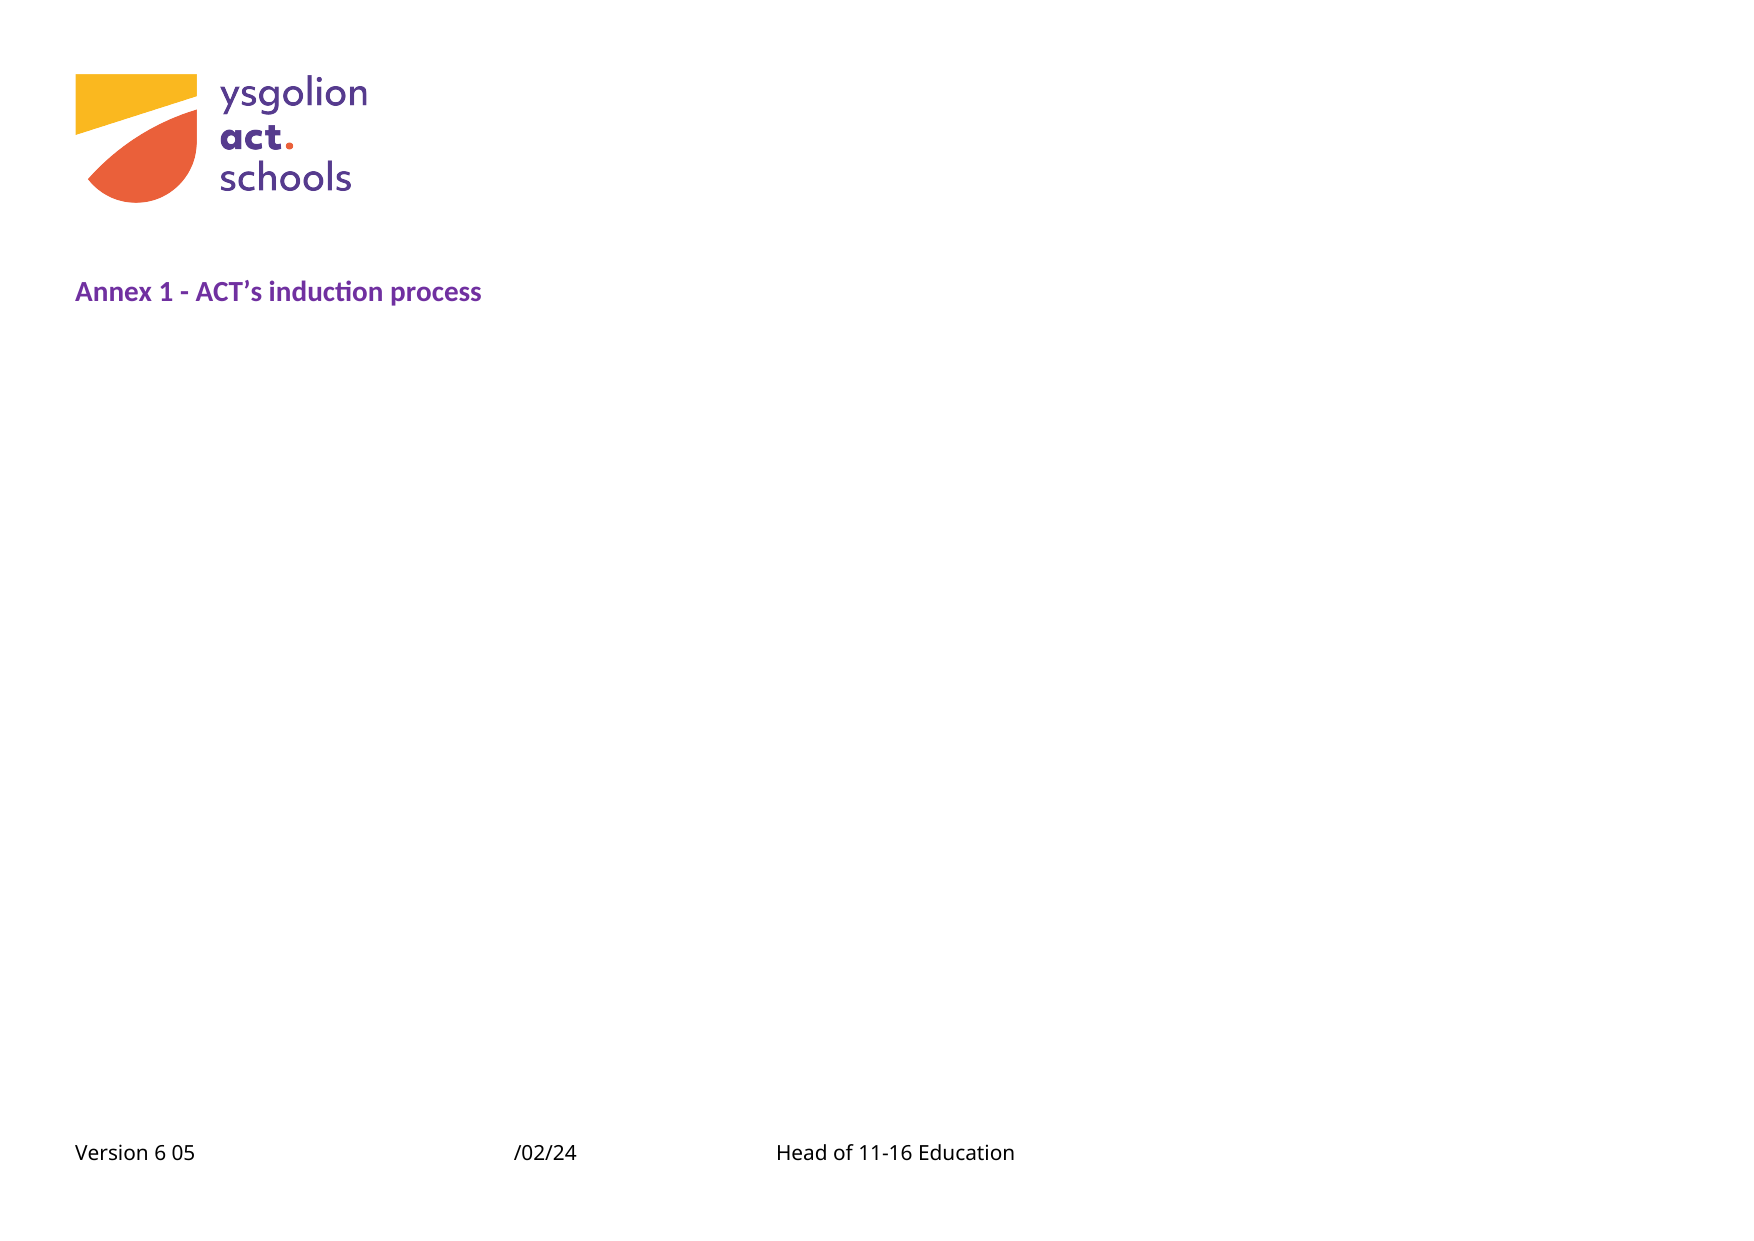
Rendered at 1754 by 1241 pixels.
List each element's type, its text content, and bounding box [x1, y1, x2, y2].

text Annex 1 - ACT’s induction process [75, 273, 1679, 308]
picture [75, 74, 367, 203]
